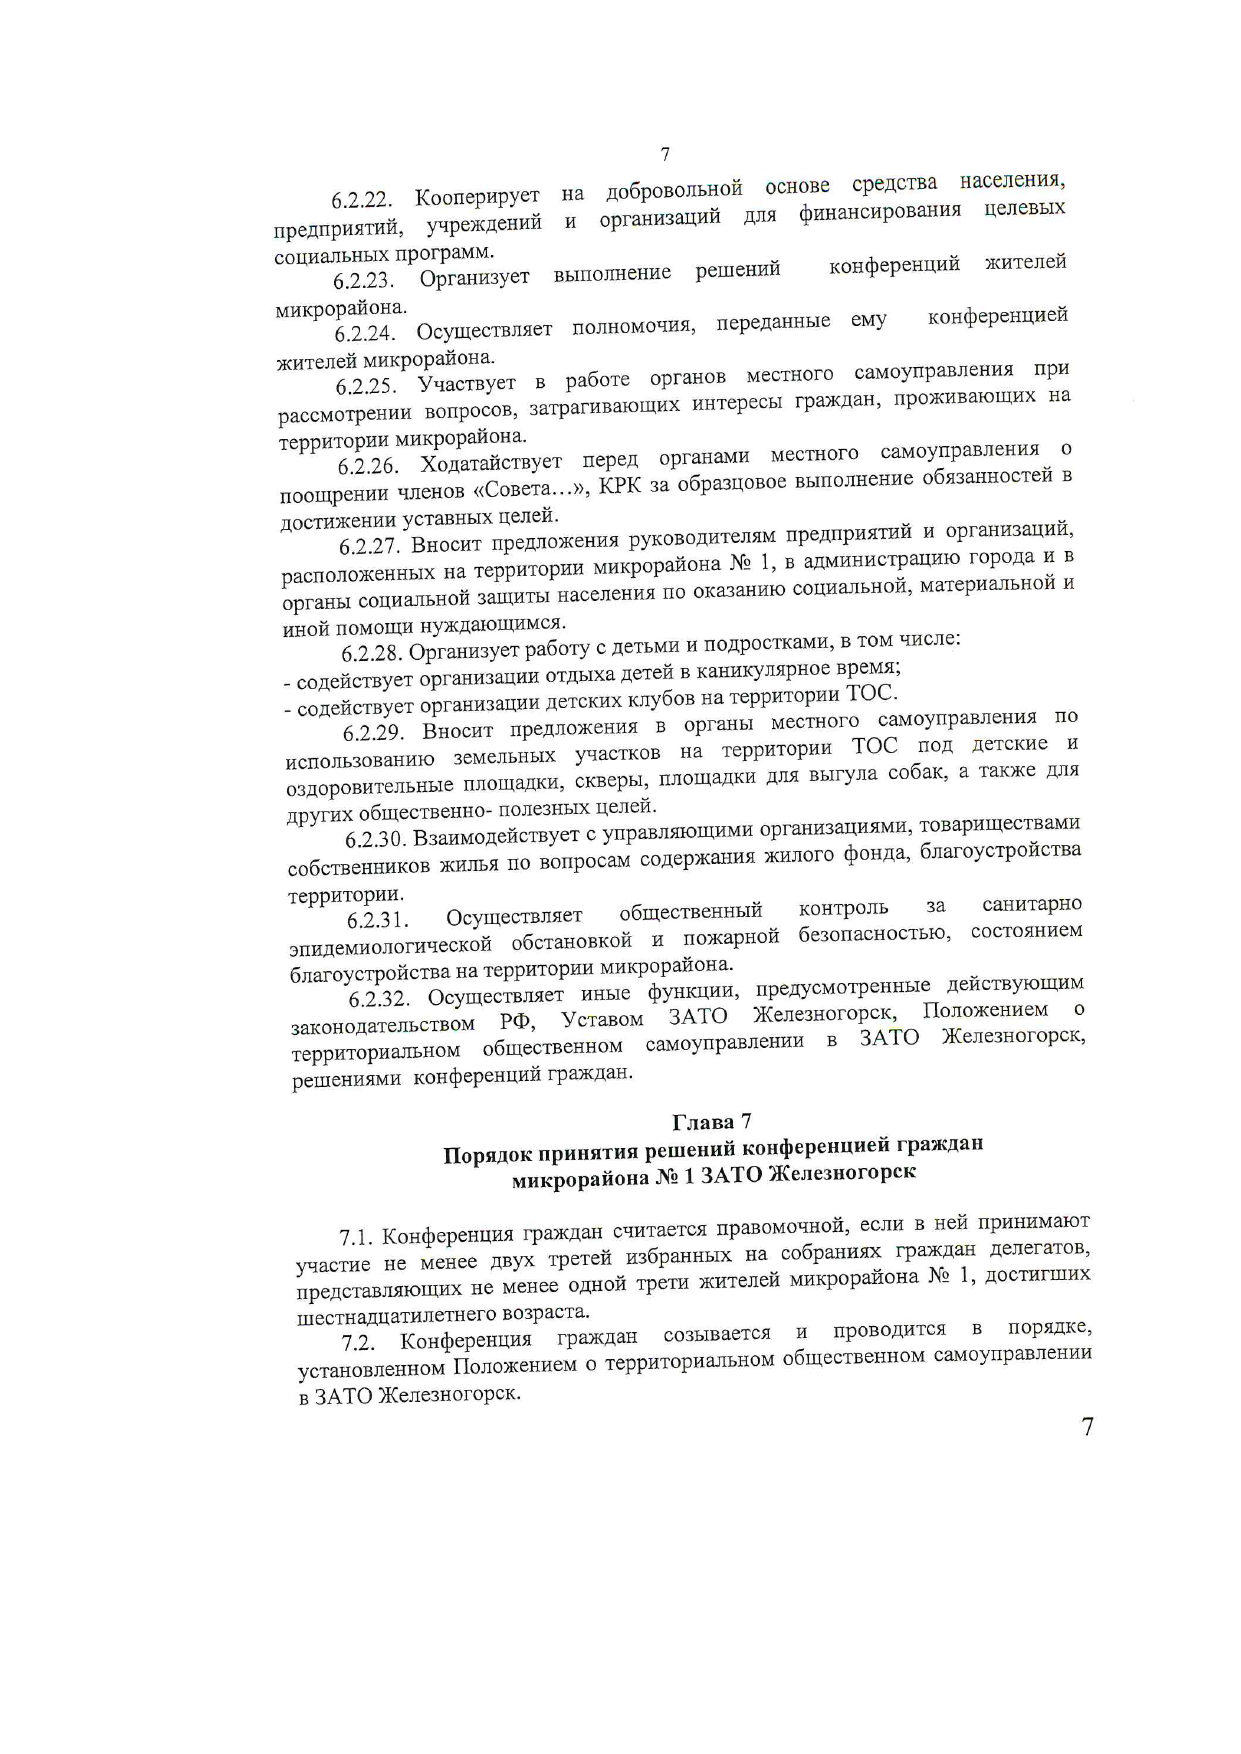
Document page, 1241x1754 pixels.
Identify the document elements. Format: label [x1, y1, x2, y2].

picture [177, 118, 1152, 1497]
